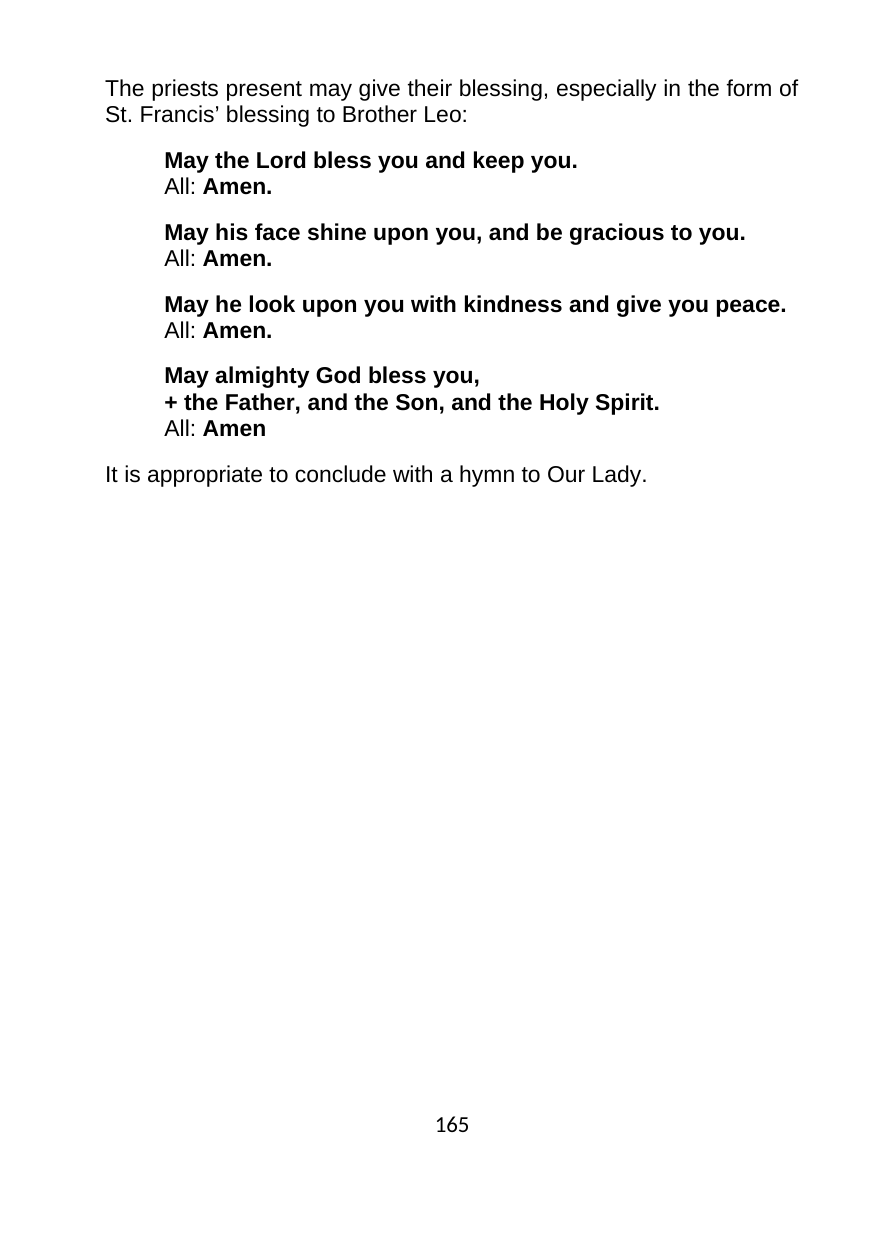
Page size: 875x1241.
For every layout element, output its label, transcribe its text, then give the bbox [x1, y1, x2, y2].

text It is appropriate to conclude with a hymn to Our Lady. [105, 461, 799, 487]
text May he look upon you with kindness and give you peace. [164, 291, 799, 317]
text + the Father, and the Son, and the Holy Spirit. [164, 389, 799, 415]
text All: Amen. [164, 173, 799, 199]
text May the Lord bless you and keep you. [164, 147, 799, 173]
text May his face shine upon you, and be gracious to you. [164, 219, 799, 245]
text The priests present may give their blessing, especially in the form of St. Francis’ blessing to Brother Leo: [105, 75, 799, 128]
text May almighty God bless you, [164, 362, 799, 389]
text All: Amen. [164, 317, 799, 343]
text All: Amen [164, 415, 799, 442]
text All: Amen. [164, 245, 799, 271]
